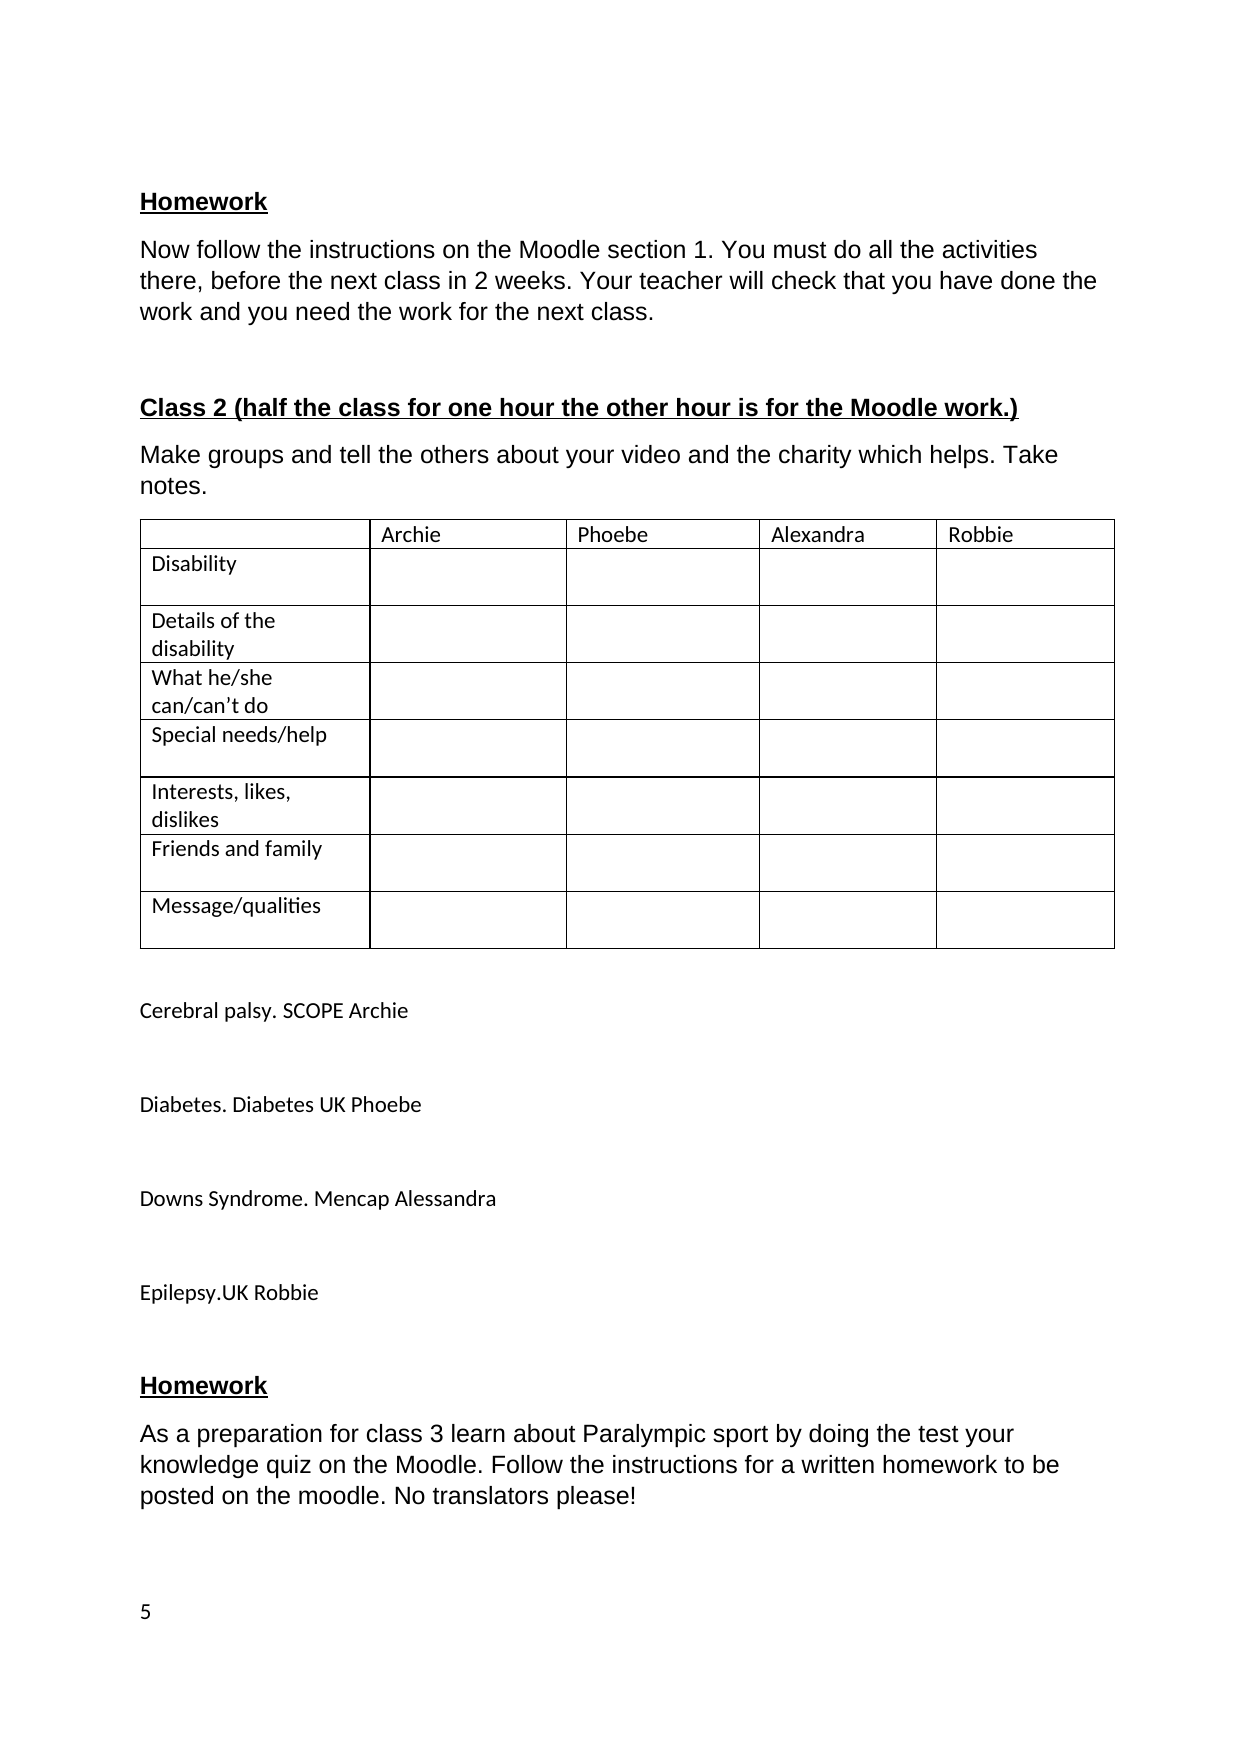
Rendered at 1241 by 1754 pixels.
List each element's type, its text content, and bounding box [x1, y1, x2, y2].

table_cell [760, 663, 936, 719]
table_cell Special needs/help [141, 720, 369, 776]
text Epilepsy.UK Robbie [139, 1278, 1103, 1306]
table_cell Message/qualities [141, 892, 369, 948]
table_cell [937, 663, 1114, 719]
table_cell [760, 549, 936, 605]
table_header Phoebe [567, 520, 759, 548]
table_cell [371, 549, 566, 605]
table_cell [567, 663, 759, 719]
table_cell Details of the disability [141, 606, 369, 662]
table_cell [760, 720, 936, 776]
text Downs Syndrome. Mencap Alessandra [139, 1184, 1103, 1212]
table_cell [760, 606, 936, 662]
table_header [141, 520, 369, 548]
text Diabetes. Diabetes UK Phoebe [139, 1090, 1103, 1118]
text As a preparation for class 3 learn about Paralympic sport by doing the test your knowledge quiz on the Moodle. Follow the instructions for a written homework to be posted on the moodle. No translators please! [139, 1419, 1103, 1510]
table_cell What he/she can/can’t do [141, 663, 369, 719]
table_cell [371, 606, 566, 662]
table_header Robbie [937, 520, 1114, 548]
table_cell [937, 835, 1114, 891]
table_cell [371, 892, 566, 948]
table_cell [937, 720, 1114, 776]
table_cell [760, 778, 936, 833]
table_cell [760, 835, 936, 891]
text Class 2 (half the class for one hour the other hour is for the Moodle work.) [139, 392, 1103, 421]
table_cell [371, 778, 566, 833]
table_cell [371, 720, 566, 776]
text Cerebral palsy. SCOPE Archie [139, 996, 1103, 1024]
table_cell [937, 892, 1114, 948]
table_cell [937, 778, 1114, 833]
table_header Archie [371, 520, 566, 548]
table_header Alexandra [760, 520, 936, 548]
text Now follow the instructions on the Moodle section 1. You must do all the activities there, before the next class in 2 weeks. Your teacher will check that you have done the work and you need the work for the next class. [139, 235, 1103, 326]
text Homework [139, 1371, 1103, 1400]
table_cell Disability [141, 549, 369, 605]
table_cell [567, 778, 759, 833]
table_cell [760, 892, 936, 948]
table_cell [937, 549, 1114, 605]
table_cell [371, 663, 566, 719]
table_cell [937, 606, 1114, 662]
table_cell [567, 549, 759, 605]
table_cell [567, 606, 759, 662]
table_cell [567, 892, 759, 948]
table_cell [371, 835, 566, 891]
table_cell Interests, likes, dislikes [141, 778, 369, 833]
table_cell [567, 835, 759, 891]
text Homework [139, 187, 1103, 216]
table_cell Friends and family [141, 835, 369, 891]
text Make groups and tell the others about your video and the charity which helps. Take notes. [139, 440, 1103, 500]
table_cell [567, 720, 759, 776]
